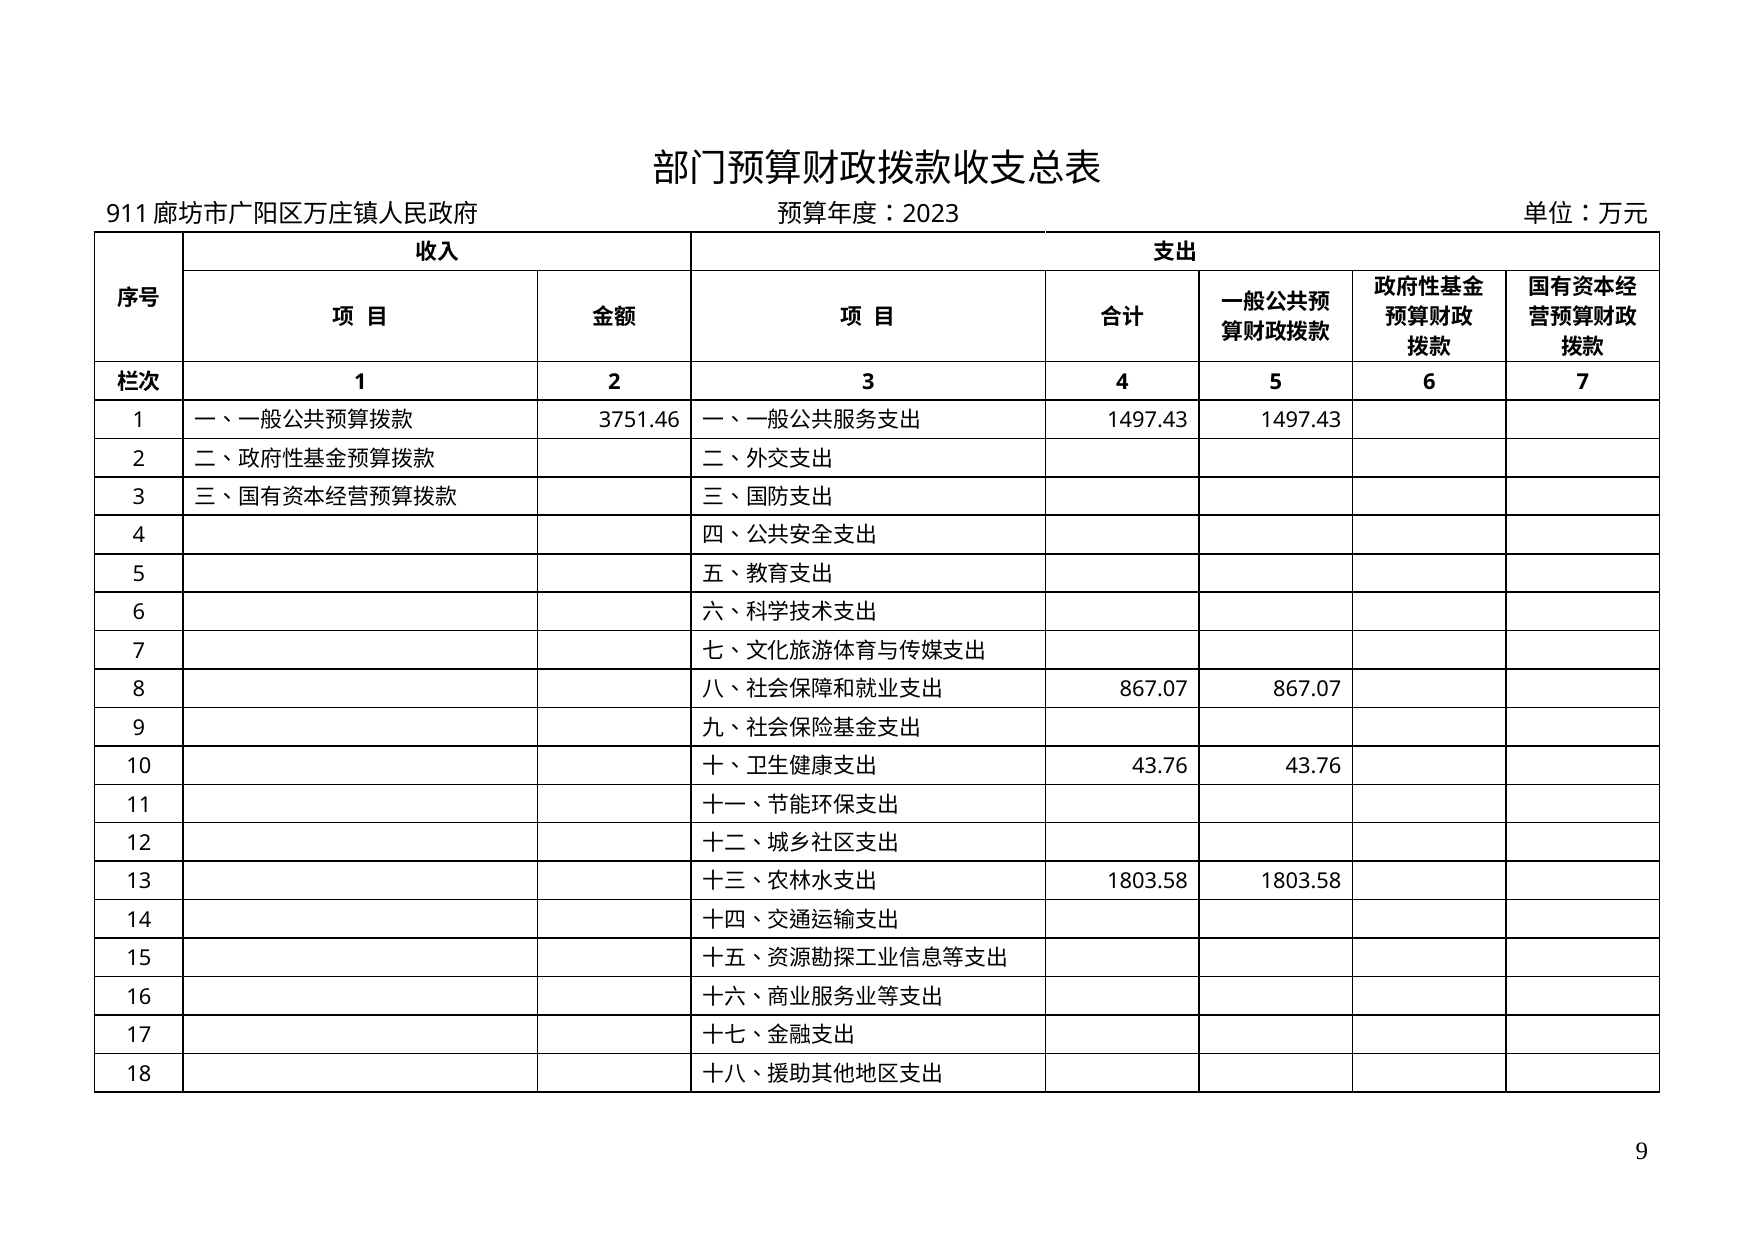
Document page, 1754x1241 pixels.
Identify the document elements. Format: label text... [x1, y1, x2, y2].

table_cell 867.07 [1200, 670, 1352, 707]
table_cell [1507, 401, 1659, 437]
table_cell 栏次 [95, 362, 182, 399]
table_cell [1507, 670, 1659, 707]
table_cell 十二、城乡社区支出 [692, 823, 1045, 860]
table_cell 12 [95, 823, 182, 860]
table_cell 政府性基金预算财政 拨款 [1353, 271, 1505, 361]
table_cell [184, 593, 537, 630]
table_cell [1046, 439, 1198, 476]
table_cell [184, 708, 537, 745]
table_cell [1046, 1054, 1198, 1091]
table_cell [1353, 401, 1505, 437]
table_cell 二、政府性基金预算拨款 [184, 439, 537, 476]
table_cell 十八、援助其他地区支出 [692, 1054, 1045, 1091]
table_cell [1353, 823, 1505, 860]
table_cell [1200, 516, 1352, 553]
table_cell [1200, 823, 1352, 860]
table_cell 1 [95, 401, 182, 437]
table_cell [1200, 900, 1352, 937]
table_cell 十三、农林水支出 [692, 862, 1045, 899]
table_cell [1507, 977, 1659, 1014]
table_cell [184, 977, 537, 1014]
table_cell [538, 823, 690, 860]
table_cell [1200, 555, 1352, 591]
table_cell 序号 [95, 233, 182, 361]
table_cell 17 [95, 1016, 182, 1052]
table_cell 14 [95, 900, 182, 937]
table_cell [538, 670, 690, 707]
table_cell [538, 862, 690, 899]
table_cell 1803.58 [1046, 862, 1198, 899]
table_cell [538, 439, 690, 476]
table_cell [184, 747, 537, 783]
table_cell 11 [95, 785, 182, 822]
table_cell [1046, 593, 1198, 630]
table_cell [184, 516, 537, 553]
table_cell 1497.43 [1200, 401, 1352, 437]
table_cell 项 目 [692, 271, 1045, 361]
table_cell [1046, 823, 1198, 860]
table_cell 十七、金融支出 [692, 1016, 1045, 1052]
table_cell [184, 939, 537, 976]
table_cell 十一、节能环保支出 [692, 785, 1045, 822]
table_cell [1507, 785, 1659, 822]
table_cell [184, 862, 537, 899]
table_cell [1507, 939, 1659, 976]
table_cell [1507, 708, 1659, 745]
table_cell 5 [95, 555, 182, 591]
table_cell [1046, 900, 1198, 937]
table_cell [1507, 631, 1659, 668]
table_cell 43.76 [1046, 747, 1198, 783]
table_cell 5 [1200, 362, 1352, 399]
table_cell [1353, 1016, 1505, 1052]
table_cell [1507, 823, 1659, 860]
table_cell 合计 [1046, 271, 1198, 361]
table_cell 9 [95, 708, 182, 745]
table_cell [184, 1016, 537, 1052]
table_cell [1353, 439, 1505, 476]
table_cell [538, 1016, 690, 1052]
table_cell 6 [1353, 362, 1505, 399]
table_cell [538, 900, 690, 937]
table_cell [1200, 977, 1352, 1014]
table_cell [1507, 862, 1659, 899]
table_cell [1200, 631, 1352, 668]
table_cell 18 [95, 1054, 182, 1091]
table_cell 15 [95, 939, 182, 976]
table_cell 2 [538, 362, 690, 399]
table_cell [538, 747, 690, 783]
table_cell [1200, 1054, 1352, 1091]
table_cell [1046, 977, 1198, 1014]
table_cell [184, 670, 537, 707]
text 部门预算财政拨款收支总表 [106, 142, 1648, 193]
table_cell [1353, 862, 1505, 899]
table_cell [1353, 478, 1505, 514]
table_cell 九、社会保险基金支出 [692, 708, 1045, 745]
table_cell [1353, 631, 1505, 668]
table_cell 一、一般公共预算拨款 [184, 401, 537, 437]
table_cell [538, 939, 690, 976]
table_cell 3 [95, 478, 182, 514]
table_cell [1353, 670, 1505, 707]
table_cell 1 [184, 362, 537, 399]
table_cell [1046, 785, 1198, 822]
table_cell [1046, 631, 1198, 668]
table_cell [1046, 516, 1198, 553]
table_cell 867.07 [1046, 670, 1198, 707]
table_cell 七、文化旅游体育与传媒支出 [692, 631, 1045, 668]
table_cell 二、外交支出 [692, 439, 1045, 476]
table_cell [538, 478, 690, 514]
table_cell 六、科学技术支出 [692, 593, 1045, 630]
table_cell [538, 631, 690, 668]
table_header 911廊坊市广阳区万庄镇人民政府 [95, 195, 690, 231]
table_cell [1046, 708, 1198, 745]
table_cell [1353, 939, 1505, 976]
table_header 预算年度：2023 [692, 195, 1045, 231]
table_cell [1353, 1054, 1505, 1091]
table_cell [184, 823, 537, 860]
table_cell [1200, 785, 1352, 822]
table_cell [1046, 1016, 1198, 1052]
table_cell 四、公共安全支出 [692, 516, 1045, 553]
table_cell [538, 1054, 690, 1091]
table_cell [1046, 478, 1198, 514]
table_cell 3 [692, 362, 1045, 399]
table_cell 8 [95, 670, 182, 707]
table_cell 国有资本经营预算财政拨款 [1507, 271, 1659, 361]
table_cell [1507, 478, 1659, 514]
table_cell [184, 555, 537, 591]
table_cell [538, 555, 690, 591]
table_cell 13 [95, 862, 182, 899]
table_cell [538, 516, 690, 553]
table_cell 6 [95, 593, 182, 630]
table_cell [1200, 939, 1352, 976]
table_cell [1353, 593, 1505, 630]
table_cell 项 目 [184, 271, 537, 361]
table_cell [184, 900, 537, 937]
table_cell 十六、商业服务业等支出 [692, 977, 1045, 1014]
table_cell 43.76 [1200, 747, 1352, 783]
table_cell [1507, 439, 1659, 476]
table_cell [1353, 708, 1505, 745]
table_cell 2 [95, 439, 182, 476]
table_cell [1507, 1054, 1659, 1091]
table_cell 7 [95, 631, 182, 668]
table_cell [538, 785, 690, 822]
table_cell 4 [95, 516, 182, 553]
table_cell [184, 785, 537, 822]
table_cell 三、国防支出 [692, 478, 1045, 514]
table_cell [1200, 708, 1352, 745]
table_cell 三、国有资本经营预算拨款 [184, 478, 537, 514]
table_cell 1803.58 [1200, 862, 1352, 899]
table_cell [1353, 900, 1505, 937]
table_cell [1046, 939, 1198, 976]
table_cell [1353, 516, 1505, 553]
table_cell [538, 708, 690, 745]
table_cell [184, 1054, 537, 1091]
table_cell 五、教育支出 [692, 555, 1045, 591]
table_cell 八、社会保障和就业支出 [692, 670, 1045, 707]
table_cell [1353, 977, 1505, 1014]
table_cell [1200, 593, 1352, 630]
table_cell 7 [1507, 362, 1659, 399]
table_cell 10 [95, 747, 182, 783]
table_cell 十五、资源勘探工业信息等支出 [692, 939, 1045, 976]
table_cell 3751.46 [538, 401, 690, 437]
table_cell [1507, 900, 1659, 937]
table_cell [538, 977, 690, 1014]
table_cell [1200, 439, 1352, 476]
table_cell 十四、交通运输支出 [692, 900, 1045, 937]
table_cell [1507, 1016, 1659, 1052]
table_cell 金额 [538, 271, 690, 361]
table_cell 一般公共预算财政拨款 [1200, 271, 1352, 361]
table_cell [1353, 785, 1505, 822]
table_cell [1507, 747, 1659, 783]
table_cell [1507, 593, 1659, 630]
table_cell [1046, 555, 1198, 591]
table_cell [1200, 1016, 1352, 1052]
table_cell [1507, 516, 1659, 553]
table_cell [1200, 478, 1352, 514]
table_cell [1507, 555, 1659, 591]
table_cell 1497.43 [1046, 401, 1198, 437]
table_cell [1353, 555, 1505, 591]
table_cell 一、一般公共服务支出 [692, 401, 1045, 437]
table_cell [184, 631, 537, 668]
table_cell [538, 593, 690, 630]
table_cell 支出 [692, 233, 1659, 270]
table_cell 收入 [184, 233, 690, 270]
table_header 单位：万元 [1046, 195, 1659, 231]
table_cell 4 [1046, 362, 1198, 399]
table_cell 16 [95, 977, 182, 1014]
table_cell [1353, 747, 1505, 783]
table_cell 十、卫生健康支出 [692, 747, 1045, 783]
